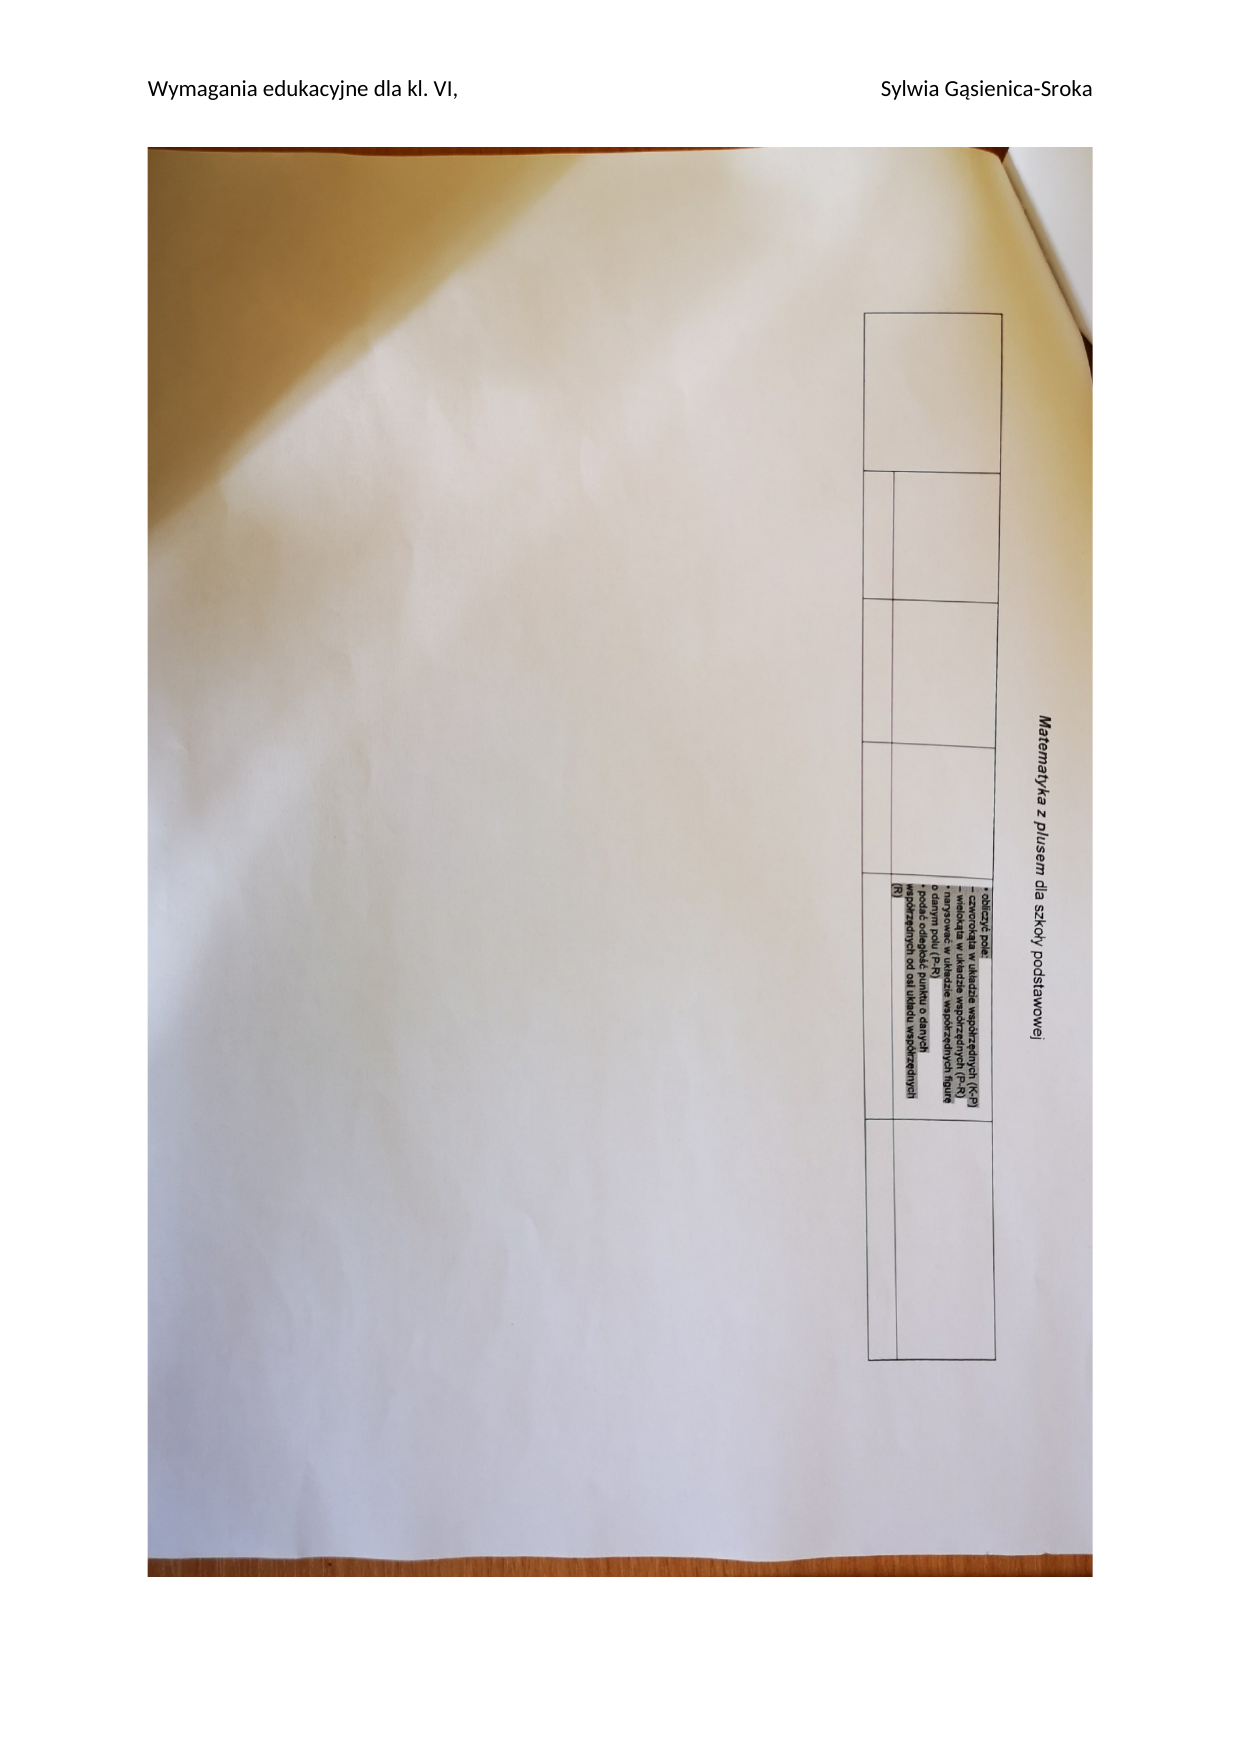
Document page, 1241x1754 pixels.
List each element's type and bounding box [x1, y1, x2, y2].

picture [147, 147, 1093, 1577]
